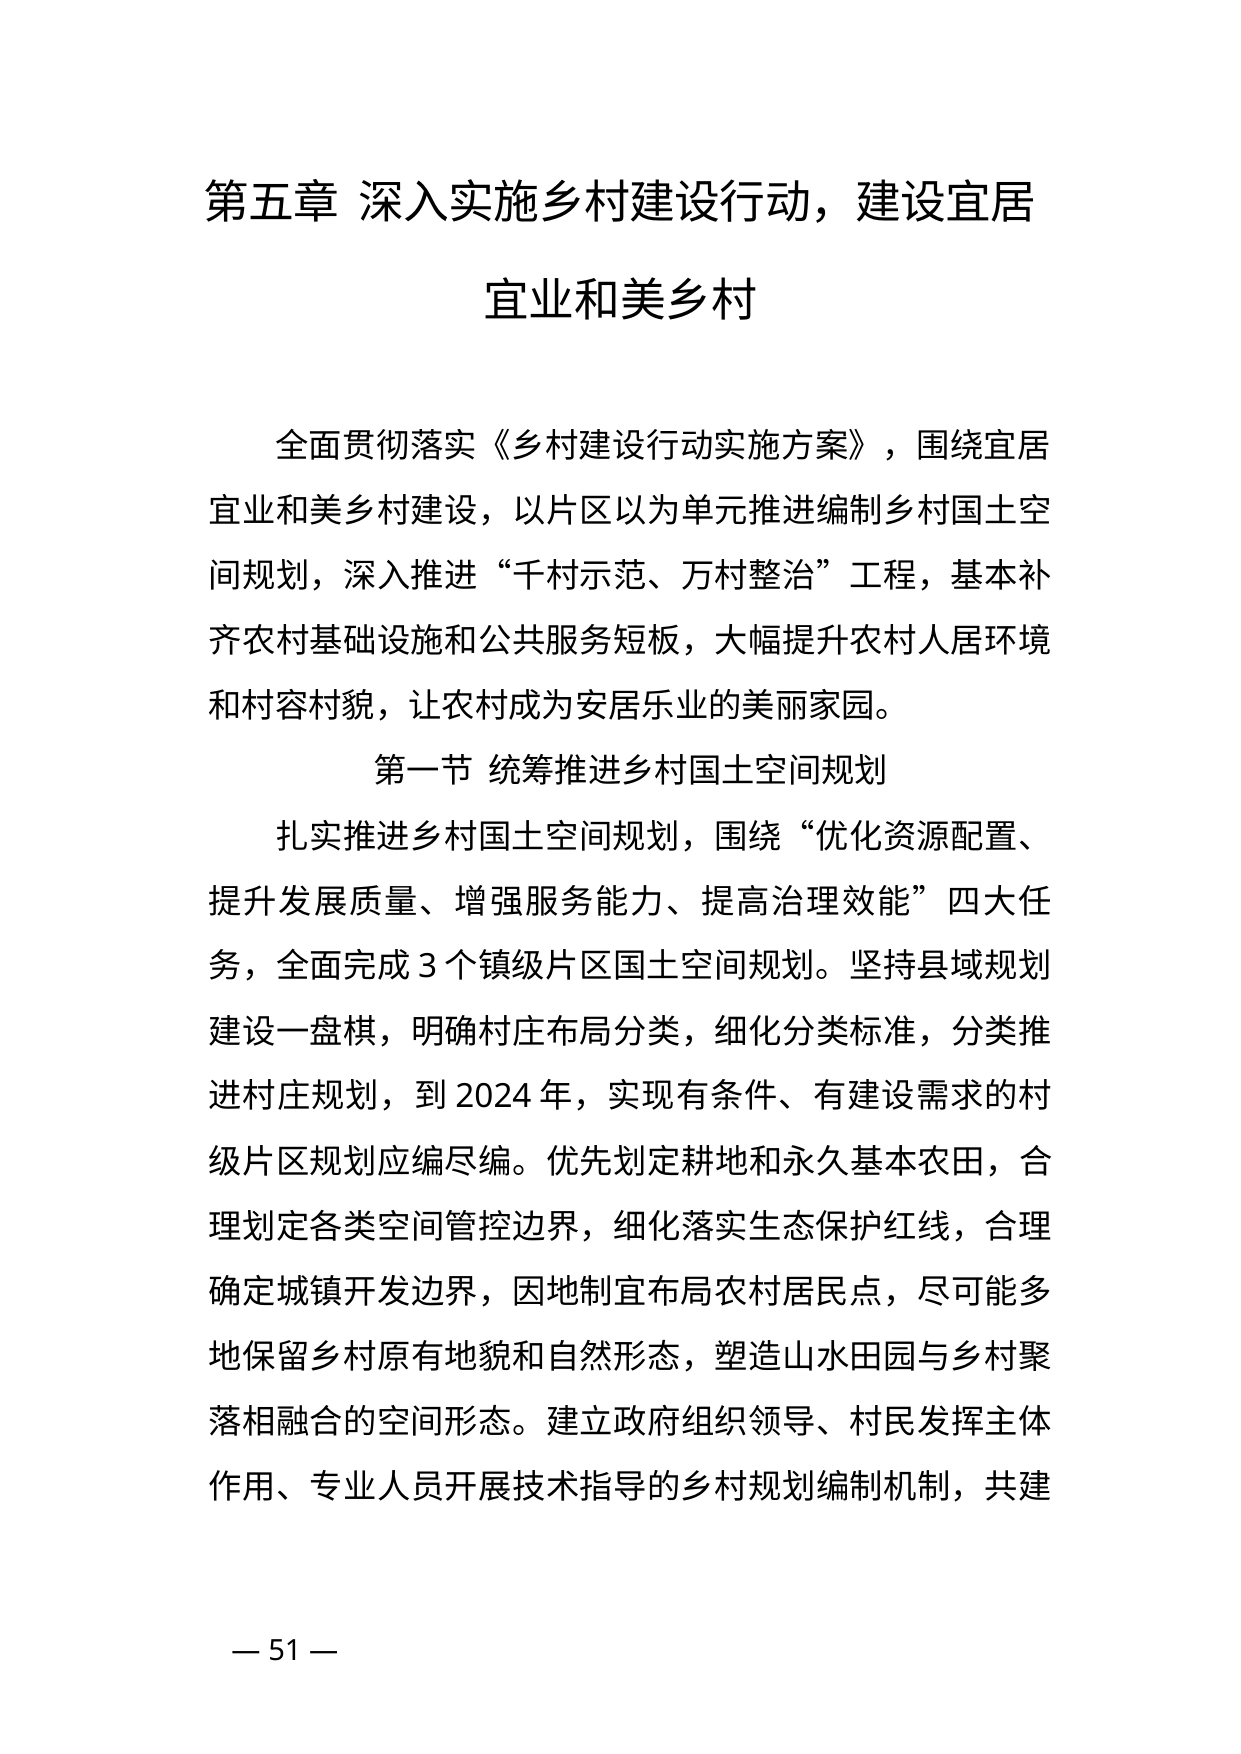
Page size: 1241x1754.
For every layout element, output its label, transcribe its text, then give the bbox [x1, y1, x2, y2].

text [144, 801, 1053, 1516]
subtitle 第五章 深入实施乡村建设行动，建设宜居宜业和美乡村 [187, 150, 1053, 345]
subtitle 第一节 统筹推进乡村国土空间规划 [208, 735, 1053, 800]
text 全面贯彻落实《乡村建设行动实施方案》，围绕宜居宜业和美乡村建设，以片区以为单元推进编制乡村国土空间规划，深入推进“千村示范、万村整治”工程，基本补齐农村基础设施和公共服务短板，大幅提升农村人居环境和村容村貌，让农村成为安居乐业的美丽家园。 [208, 410, 1053, 735]
